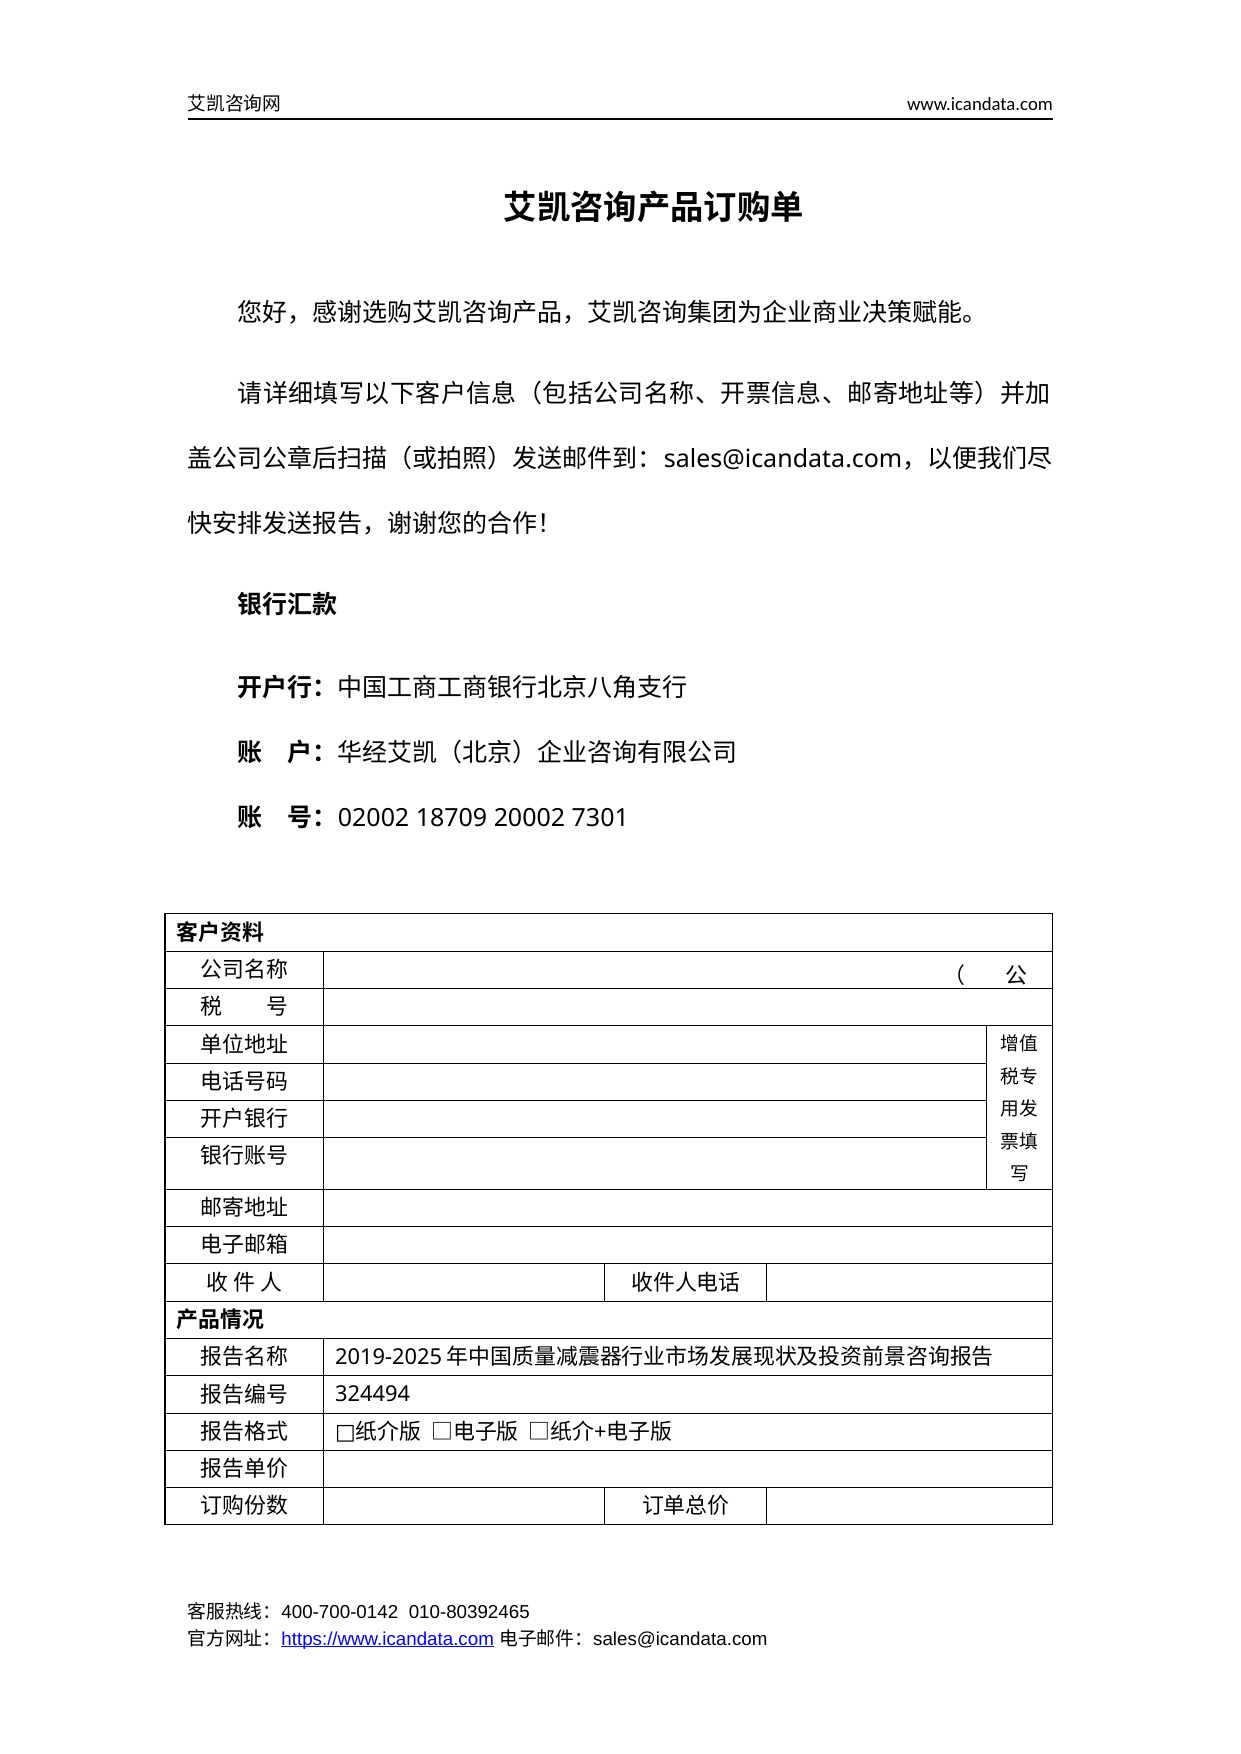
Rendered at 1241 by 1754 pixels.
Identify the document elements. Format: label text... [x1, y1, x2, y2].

table_cell 单位地址 [166, 1026, 323, 1062]
table_cell [324, 1488, 604, 1524]
table_cell 增值税专用发票填写 [987, 1026, 1052, 1189]
table_cell [324, 989, 1052, 1025]
text 银行汇款 [187, 570, 1053, 635]
table_cell [324, 952, 1052, 988]
table_cell 银行账号 [166, 1138, 323, 1189]
table_cell □纸介版 □电子版 □纸介+电子版 [324, 1414, 1052, 1450]
table_cell 收件人电话 [605, 1264, 766, 1301]
table_cell 2019-2025年中国质量减震器行业市场发展现状及投资前景咨询报告 [324, 1339, 1052, 1375]
text 请详细填写以下客户信息（包括公司名称、开票信息、邮寄地址等）并加盖公司公章后扫描（或拍照）发送邮件到：sales@icandata.com，以便我们尽快安排发送报告，谢谢您的合作！ [187, 359, 1053, 554]
table_cell 订购份数 [166, 1488, 323, 1524]
text 您好，感谢选购艾凯咨询产品，艾凯咨询集团为企业商业决策赋能。 [187, 278, 1053, 343]
table_cell 电子邮箱 [166, 1227, 323, 1263]
table_cell 报告名称 [166, 1339, 323, 1375]
table_cell [767, 1264, 1052, 1301]
table_header 客户资料 [166, 914, 1052, 951]
table_cell 报告格式 [166, 1414, 323, 1450]
table_cell [324, 1026, 986, 1062]
text 账 户：华经艾凯（北京）企业咨询有限公司 [187, 718, 1053, 783]
table_cell 订单总价 [605, 1488, 766, 1524]
table_cell 报告编号 [166, 1376, 323, 1412]
table_cell [324, 1064, 986, 1100]
table_cell 电话号码 [166, 1064, 323, 1100]
table_cell 报告单价 [166, 1451, 323, 1487]
table_cell 324494 [324, 1376, 1052, 1412]
table_cell 开户银行 [166, 1101, 323, 1137]
table_cell 收 件 人 [166, 1264, 323, 1301]
table_cell [324, 1227, 1052, 1263]
table_cell [324, 1138, 986, 1189]
table_cell [324, 1190, 1052, 1226]
table_cell 产品情况 [166, 1302, 1052, 1338]
table_cell 邮寄地址 [166, 1190, 323, 1226]
text 艾凯咨询产品订购单 [187, 172, 1053, 237]
text 开户行：中国工商工商银行北京八角支行 [187, 653, 1053, 718]
table_cell [324, 1264, 604, 1301]
text 账 号：02002 18709 20002 7301 [187, 783, 1053, 848]
table_cell 税 号 [166, 989, 323, 1025]
table_cell [324, 1101, 986, 1137]
table_cell 公司名称 [166, 952, 323, 988]
table_cell [767, 1488, 1052, 1524]
table_cell [324, 1451, 1052, 1487]
